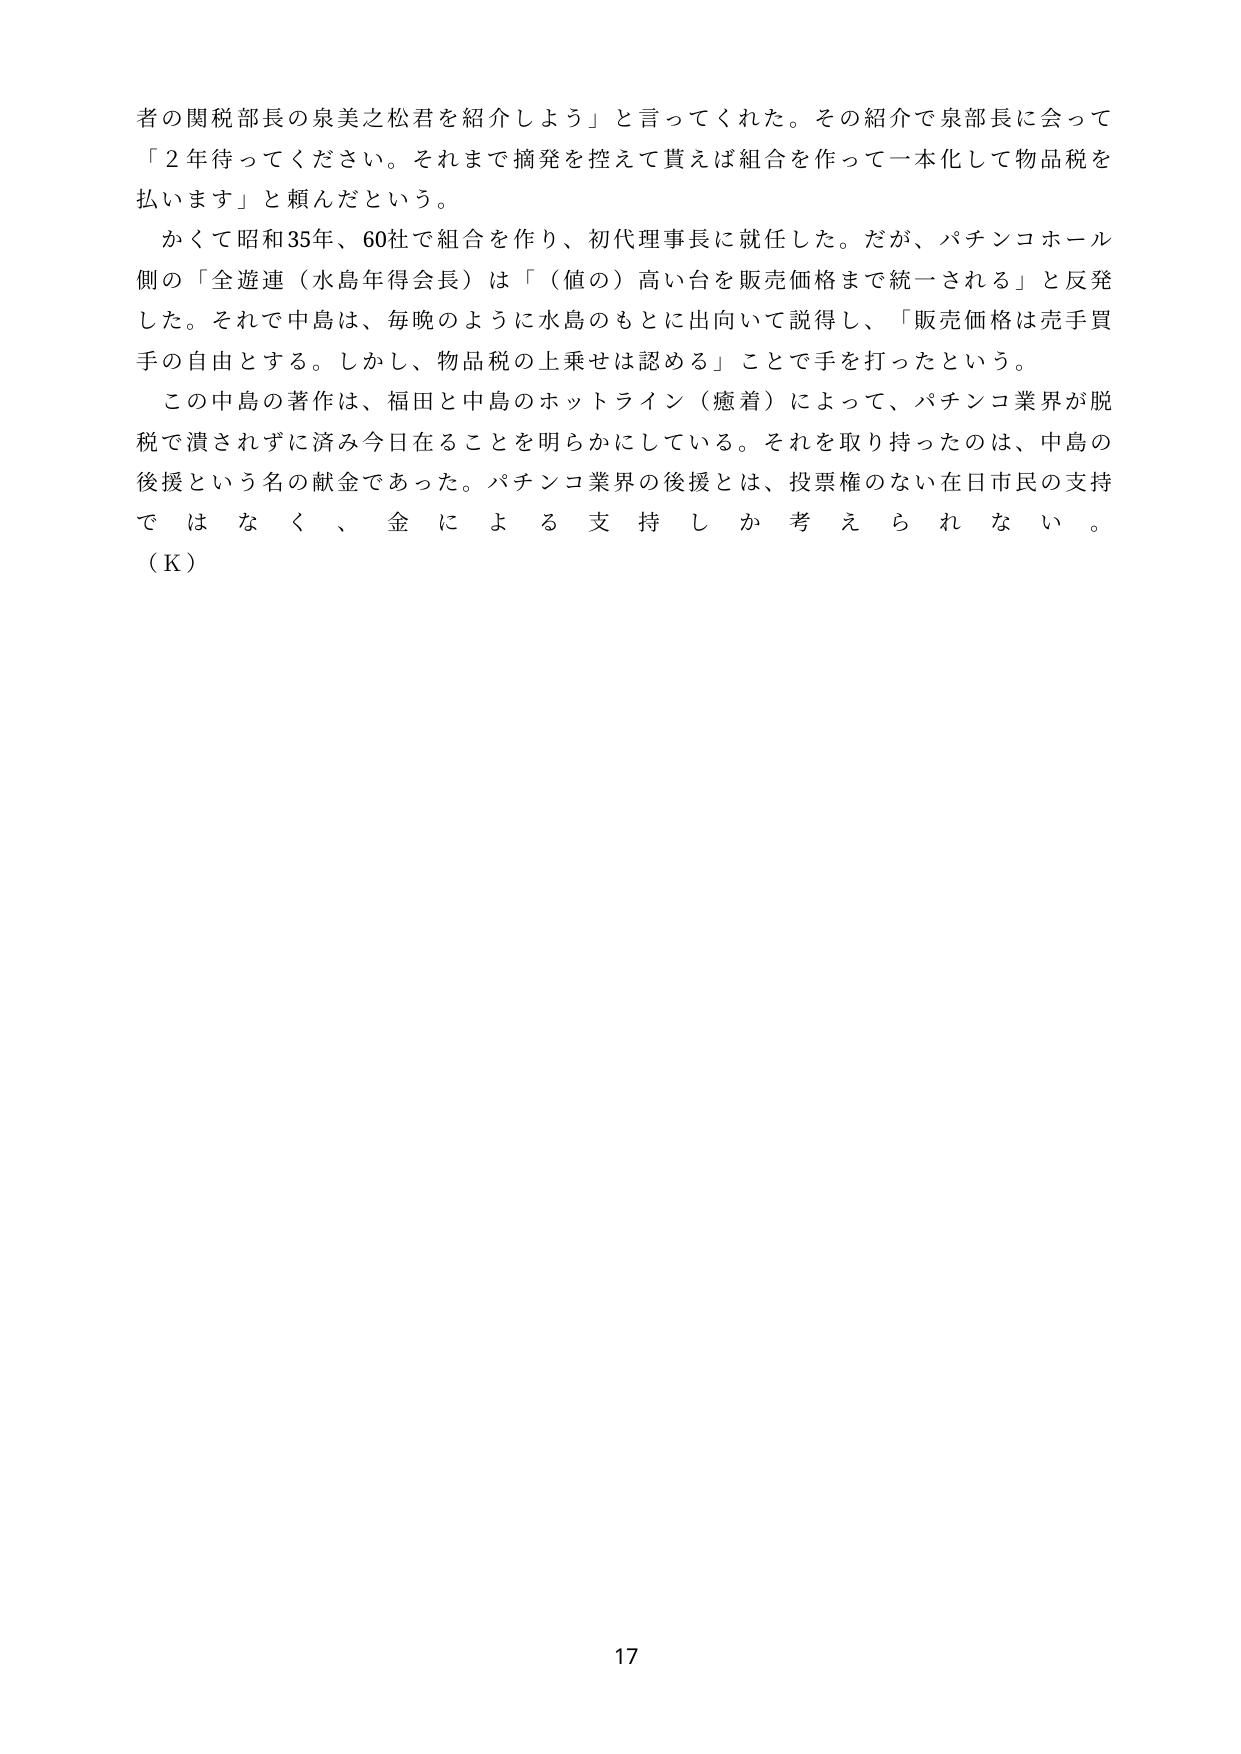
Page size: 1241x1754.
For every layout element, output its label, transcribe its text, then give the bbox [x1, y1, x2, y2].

text かくて昭和35年、60社で組合を作り、初代理事長に就任した。だが、パチンコホール側の「全遊連（水島年得会長）は「（値の）高い台を販売価格まで統一される」と反発した。それで中島は、毎晩のように水島のもとに出向いて説得し、「販売価格は売手買手の自由とする。しかし、物品税の上乗せは認める」ことで手を打ったという。 [136, 218, 1116, 380]
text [136, 97, 1116, 218]
text この中島の著作は、福田と中島のホットライン（癒着）によって、パチンコ業界が脱税で潰されずに済み今日在ることを明らかにしている。それを取り持ったのは、中島の後援という名の献金であった。パチンコ業界の後援とは、投票権のない在日市民の支持ではなく、金による支持しか考えられない。 （Ｋ） [136, 380, 1116, 582]
